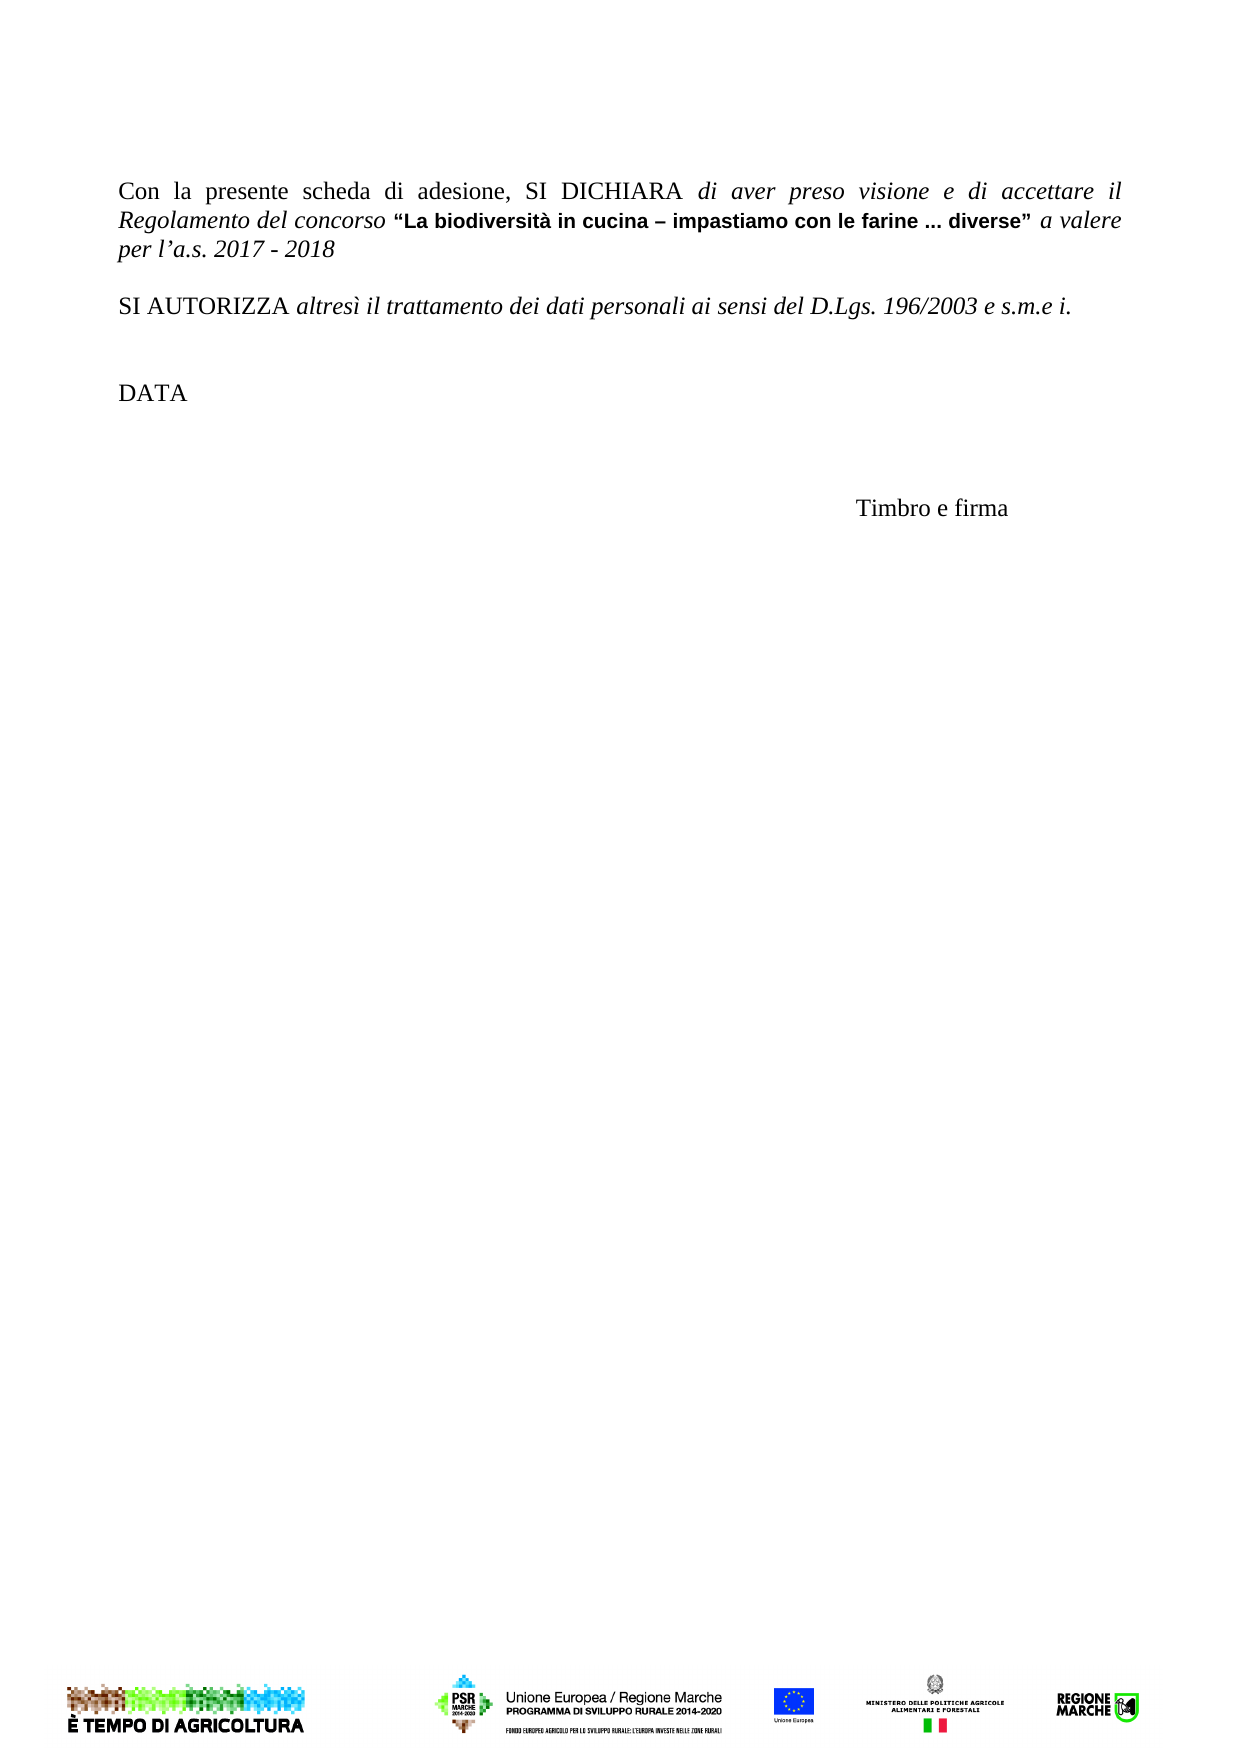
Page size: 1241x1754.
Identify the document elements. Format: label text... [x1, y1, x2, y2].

text DATA [118, 378, 1122, 406]
text Timbro e firma [782, 493, 1122, 521]
text SI AUTORIZZA altresì il trattamento dei dati personali ai sensi del D.Lgs. 196/2003 e s.m.e i. [118, 291, 1122, 320]
text Con la presente scheda di adesione, SI DICHIARA di aver preso visione e di accettare il Regolamento del concorso “La biodiversità in cucina – impastiamo con le farine ... diverse” a valere per l’a.s. 2017 - 2018 [118, 176, 1122, 263]
picture [43, 1665, 1164, 1748]
